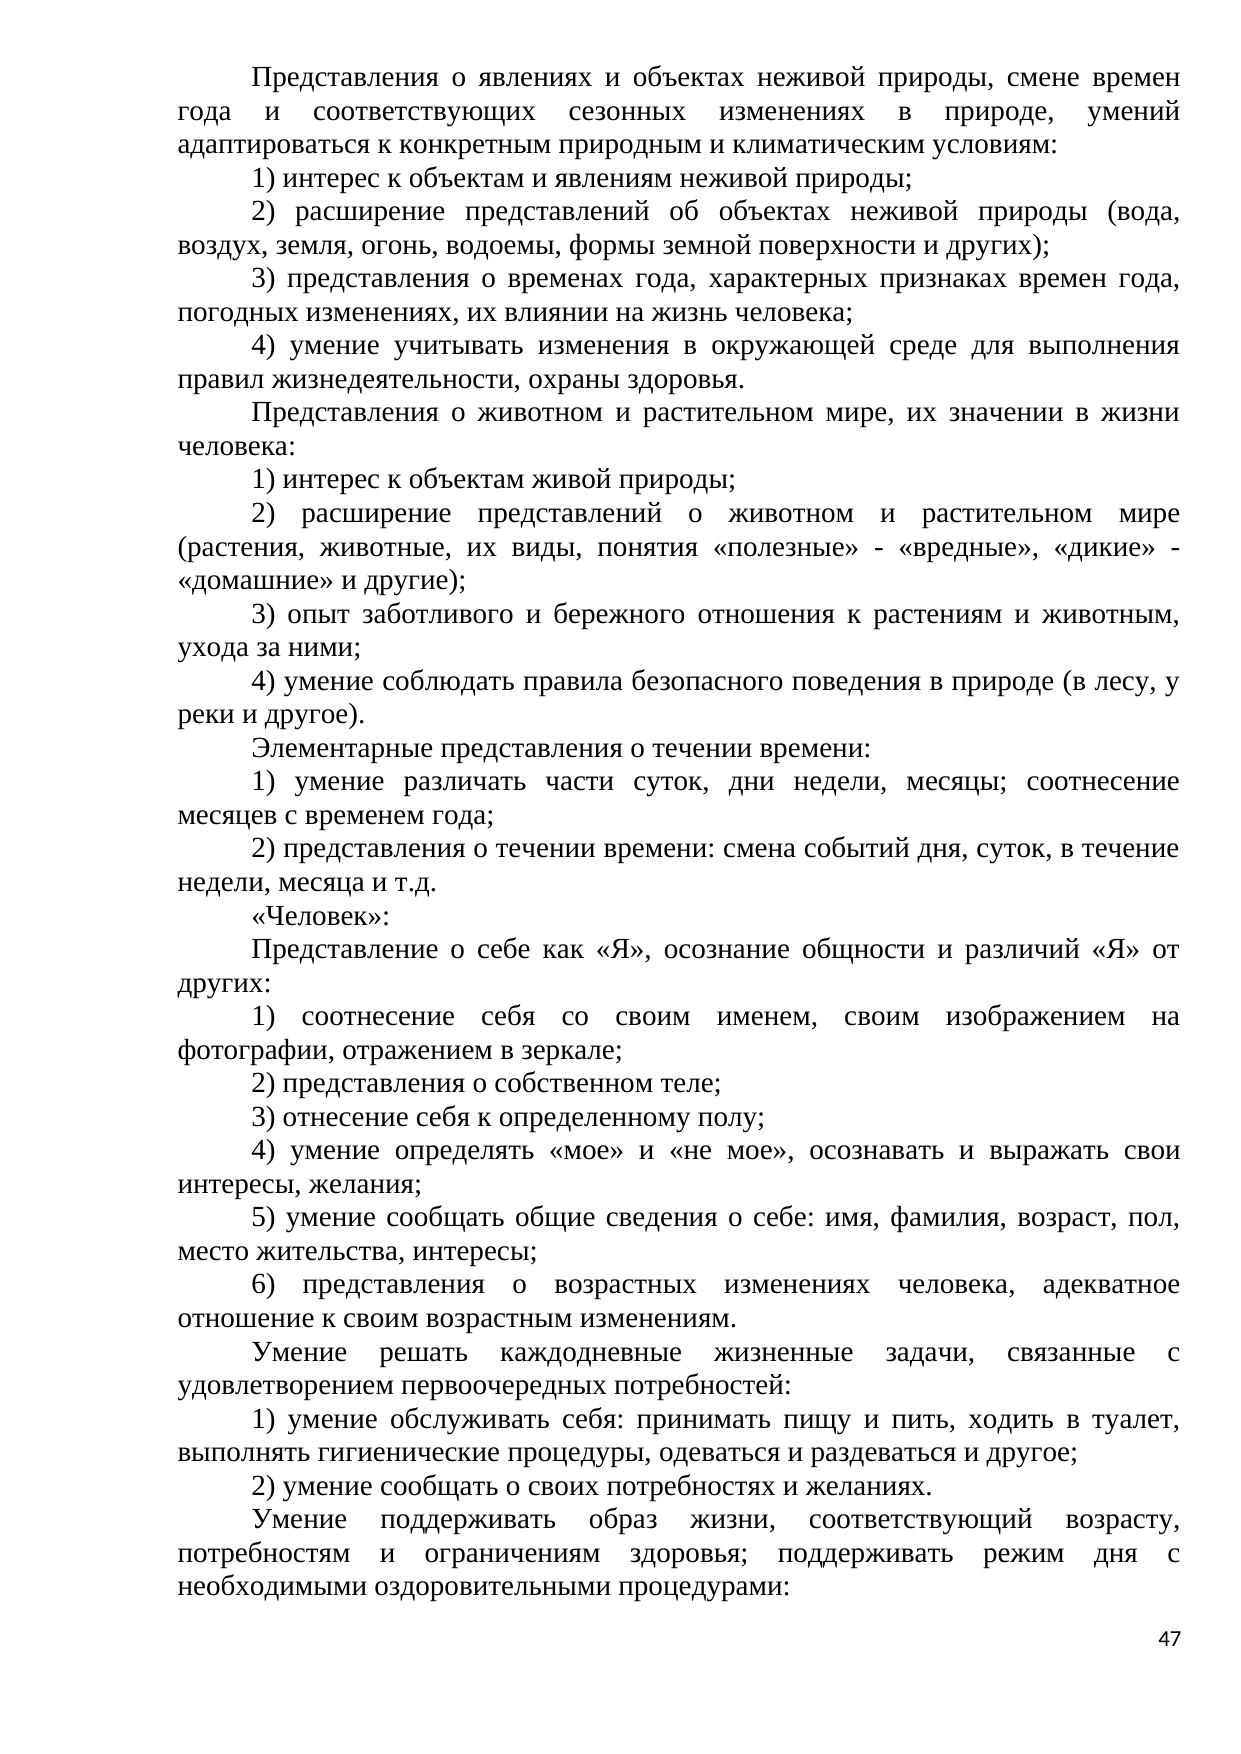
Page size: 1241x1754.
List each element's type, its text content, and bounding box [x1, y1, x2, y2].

text 1) умение различать части суток, дни недели, месяцы; соотнесение месяцев с временем года; [177, 763, 1181, 831]
text Элементарные представления о течении времени: [177, 730, 1181, 763]
text 5) умение сообщать общие сведения о себе: имя, фамилия, возраст, пол, место жительства, интересы; [177, 1199, 1181, 1267]
text 4) умение соблюдать правила безопасного поведения в природе (в лесу, у реки и другое). [177, 663, 1181, 730]
text 1) интерес к объектам живой природы; [177, 462, 1181, 495]
text Умение решать каждодневные жизненные задачи, связанные с удовлетворением первоочередных потребностей: [177, 1334, 1181, 1401]
text 3) отнесение себя к определенному полу; [177, 1099, 1181, 1132]
text 2) расширение представлений об объектах неживой природы (вода, воздух, земля, огонь, водоемы, формы земной поверхности и других); [177, 193, 1181, 260]
text 3) опыт заботливого и бережного отношения к растениям и животным, ухода за ними; [177, 596, 1181, 663]
text 4) умение определять «мое» и «не мое», осознавать и выражать свои интересы, желания; [177, 1132, 1181, 1199]
text Представление о себе как «Я», осознание общности и различий «Я» от других: [177, 931, 1181, 998]
text 6) представления о возрастных изменениях человека, адекватное отношение к своим возрастным изменениям. [177, 1267, 1181, 1334]
text 2) умение сообщать о своих потребностях и желаниях. [177, 1468, 1181, 1501]
text Представления о животном и растительном мире, их значении в жизни человека: [177, 394, 1181, 462]
text Представления о явлениях и объектах неживой природы, смене времен года и соответствующих сезонных изменениях в природе, умений адаптироваться к конкретным природным и климатическим условиям: [177, 59, 1181, 160]
text 2) представления о течении времени: смена событий дня, суток, в течение недели, месяца и т.д. [177, 831, 1181, 898]
text 3) представления о временах года, характерных признаках времен года, погодных изменениях, их влиянии на жизнь человека; [177, 260, 1181, 327]
text «Человек»: [177, 898, 1181, 931]
text 4) умение учитывать изменения в окружающей среде для выполнения правил жизнедеятельности, охраны здоровья. [177, 327, 1181, 394]
text 1) интерес к объектам и явлениям неживой природы; [177, 160, 1181, 193]
text 2) расширение представлений о животном и растительном мире (растения, животные, их виды, понятия «полезные» - «вредные», «дикие» - «домашние» и другие); [177, 495, 1181, 596]
text Умение поддерживать образ жизни, соответствующий возрасту, потребностям и ограничениям здоровья; поддерживать режим дня с необходимыми оздоровительными процедурами: [177, 1501, 1181, 1602]
text 1) умение обслуживать себя: принимать пищу и пить, ходить в туалет, выполнять гигиенические процедуры, одеваться и раздеваться и другое; [177, 1401, 1181, 1468]
text 1) соотнесение себя со своим именем, своим изображением на фотографии, отражением в зеркале; [177, 998, 1181, 1065]
text 2) представления о собственном теле; [177, 1065, 1181, 1099]
